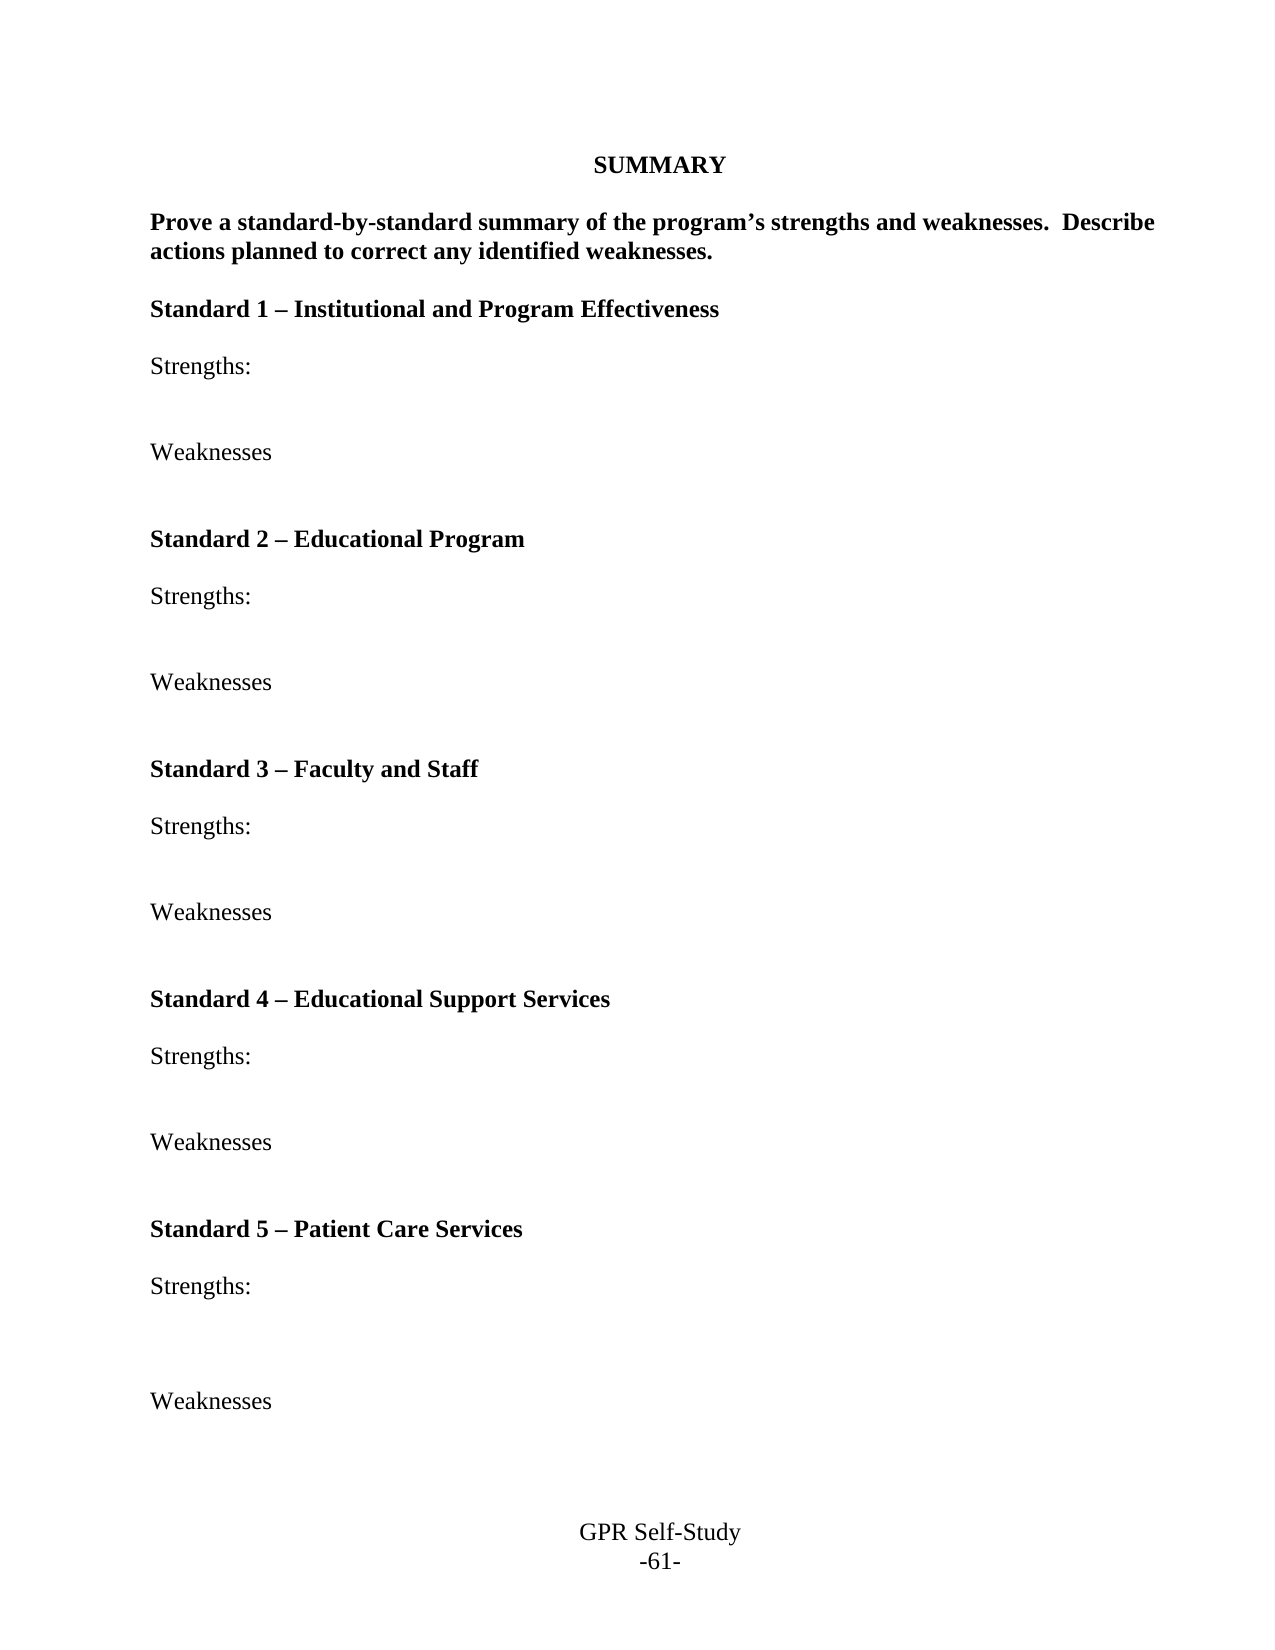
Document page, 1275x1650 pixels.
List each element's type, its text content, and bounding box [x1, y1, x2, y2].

text Weaknesses [150, 437, 1170, 466]
text Weaknesses [150, 897, 1170, 926]
text Prove a standard-by-standard summary of the program’s strengths and weaknesses. Describe actions planned to correct any identified weaknesses. [150, 207, 1170, 265]
text SUMMARY [150, 150, 1170, 179]
text Strengths: [150, 1271, 1170, 1300]
text Standard 2 – Educational Program [150, 524, 1170, 552]
text Standard 4 – Educational Support Services [150, 984, 1170, 1012]
text Standard 3 – Faculty and Staff [150, 754, 1170, 782]
text Weaknesses [150, 667, 1170, 696]
text Strengths: [150, 351, 1170, 380]
text Strengths: [150, 1041, 1170, 1070]
text Standard 5 – Patient Care Services [150, 1214, 1170, 1242]
text Strengths: [150, 811, 1170, 840]
text Weaknesses [150, 1127, 1170, 1156]
text Strengths: [150, 581, 1170, 610]
text Weaknesses [150, 1386, 1170, 1415]
text Standard 1 – Institutional and Program Effectiveness [150, 294, 1170, 322]
